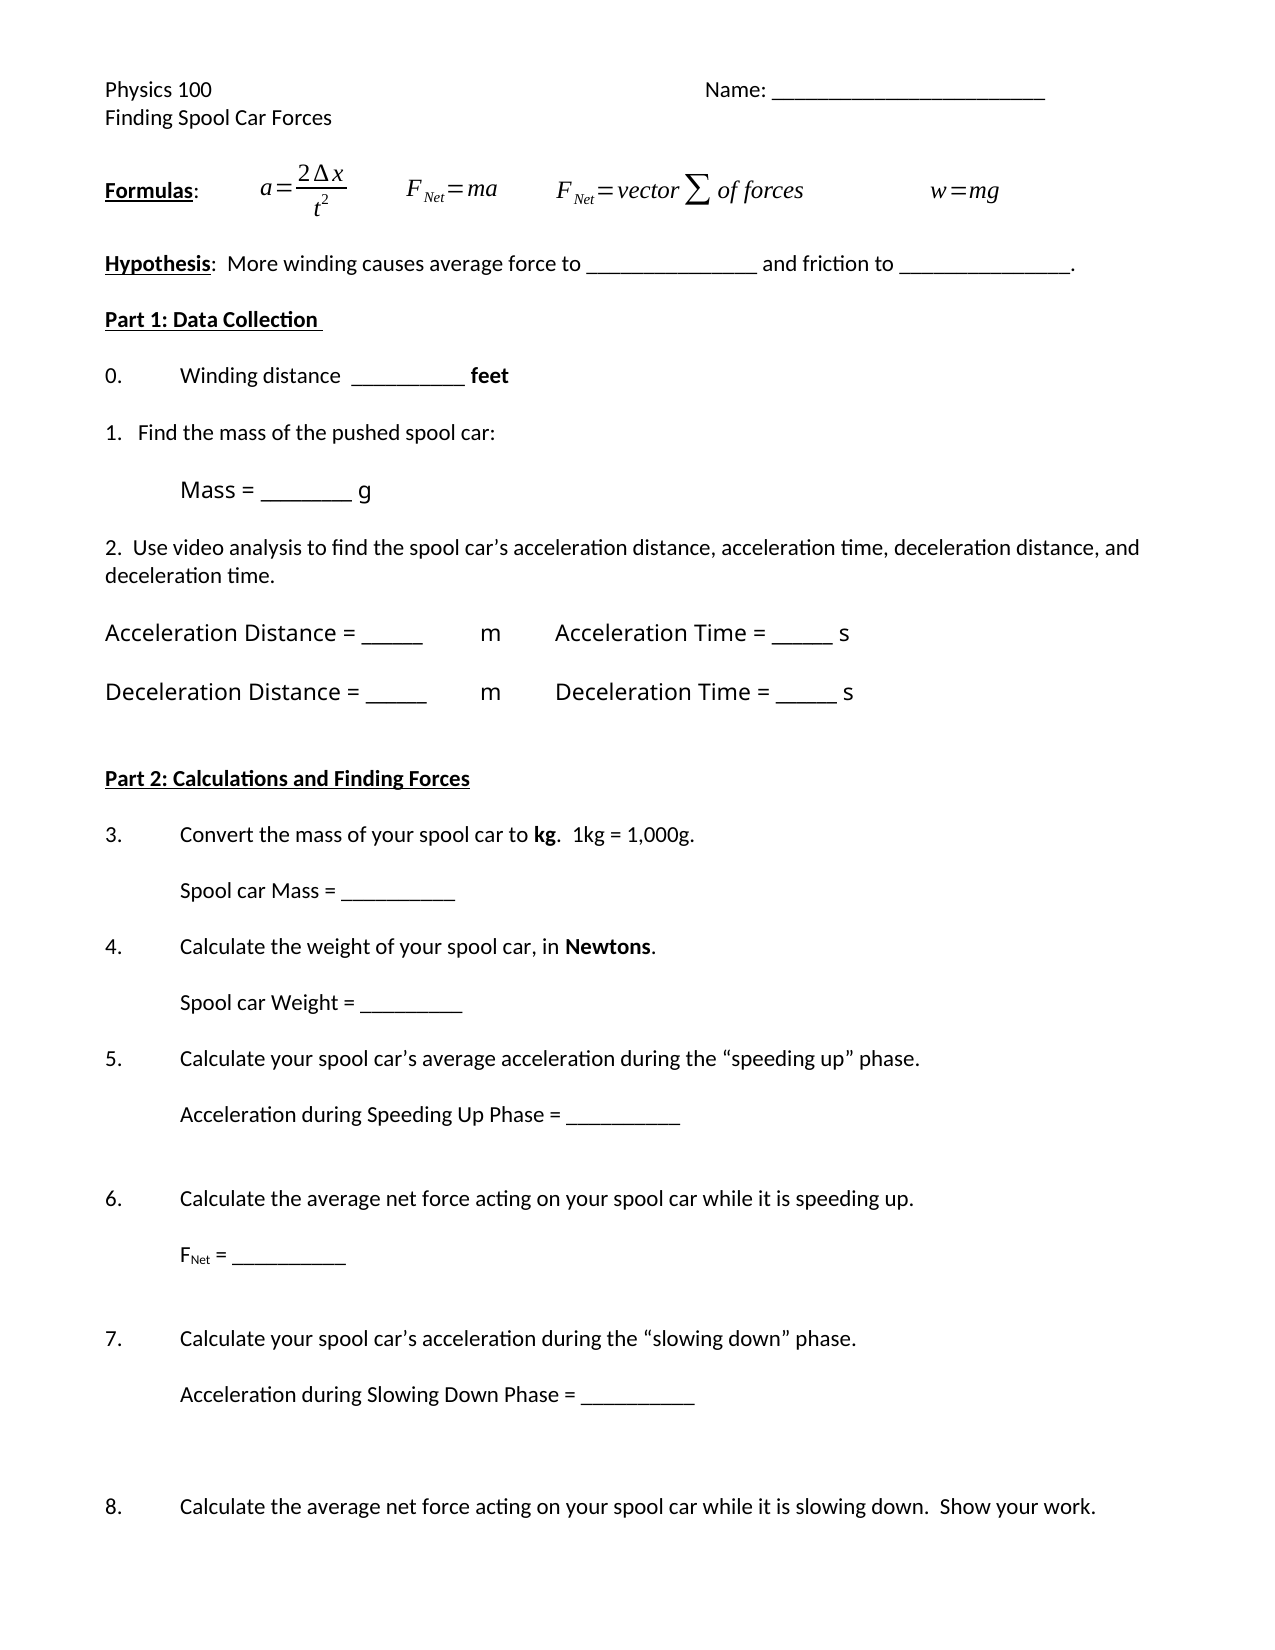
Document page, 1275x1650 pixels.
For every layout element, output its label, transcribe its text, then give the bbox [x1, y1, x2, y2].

text Finding Spool Car Forces [105, 103, 1200, 131]
text 3. Convert the mass of your spool car to kg. 1kg = 1,000g. [105, 820, 1200, 848]
text Acceleration Distance = ______ m Acceleration Time = ______ s [105, 617, 1200, 648]
text 7. Calculate your spool car’s acceleration during the “slowing down” phase. [105, 1324, 1200, 1352]
text Part 2: Calculations and Finding Forces [105, 764, 1200, 792]
text Spool car Mass = __________ [105, 876, 1200, 904]
text 6. Calculate the average net force acting on your spool car while it is speeding up. [105, 1184, 1200, 1212]
text Hypothesis: More winding causes average force to _______________ and friction to _______________. [105, 249, 1200, 278]
text Formulas: [105, 159, 1200, 222]
text 2. Use video analysis to find the spool car’s acceleration distance, acceleration time, deceleration distance, and deceleration time. [105, 533, 1200, 589]
text 8. Calculate the average net force acting on your spool car while it is slowing down. Show your work. [105, 1492, 1200, 1520]
text Physics 100 Name: ________________________ [105, 75, 1200, 103]
text 4. Calculate the weight of your spool car, in Newtons. [105, 932, 1200, 960]
text 1. Find the mass of the pushed spool car: [105, 418, 1200, 446]
text 0. Winding distance __________ feet [105, 362, 1200, 390]
text Deceleration Distance = ______ m Deceleration Time = ______ s [105, 676, 1200, 708]
text Part 1: Data Collection [105, 306, 1200, 334]
text Acceleration during Slowing Down Phase = __________ [105, 1380, 1200, 1408]
text 5. Calculate your spool car’s average acceleration during the “speeding up” phase. [105, 1044, 1200, 1072]
text Spool car Weight = _________ [105, 988, 1200, 1016]
text Mass = _________ g [180, 474, 1200, 505]
text FNet = __________ [105, 1240, 1200, 1268]
text Acceleration during Speeding Up Phase = __________ [105, 1100, 1200, 1128]
